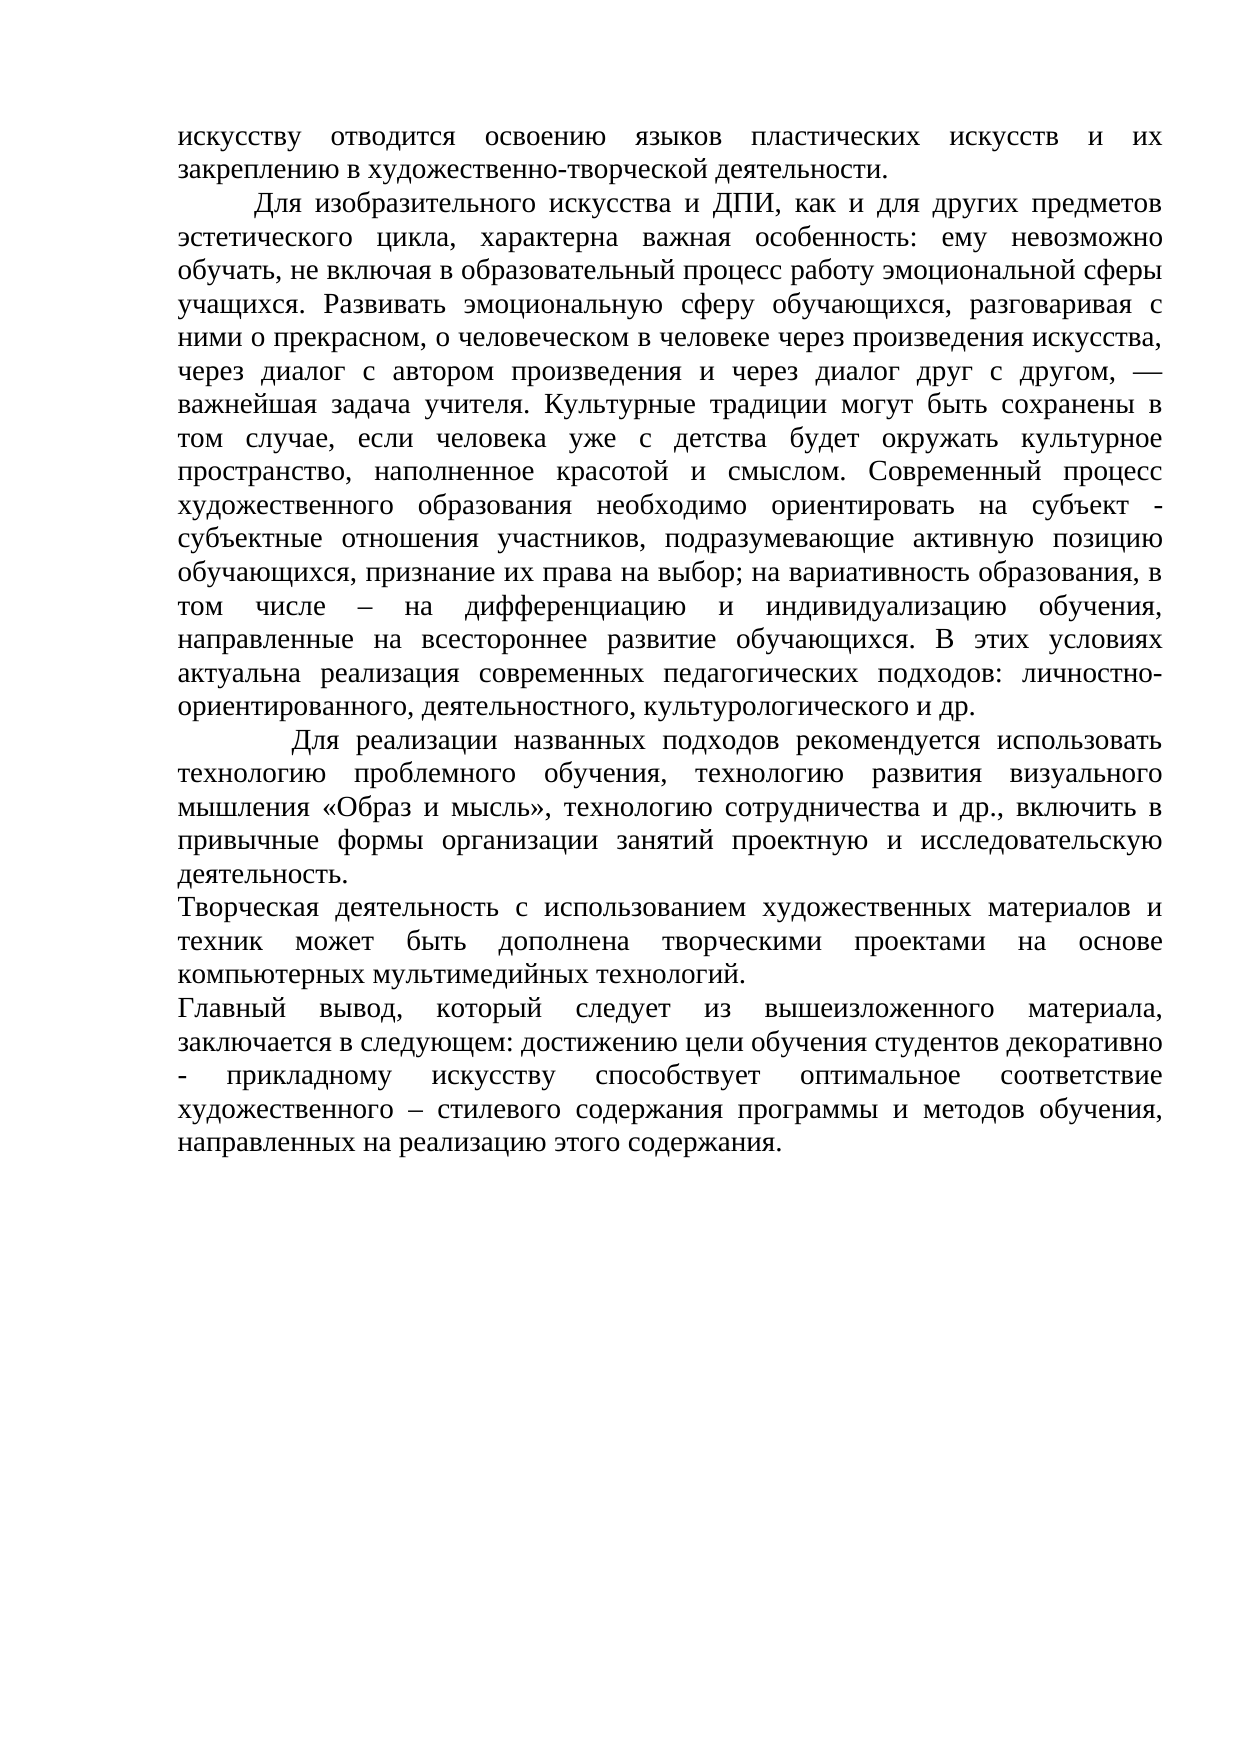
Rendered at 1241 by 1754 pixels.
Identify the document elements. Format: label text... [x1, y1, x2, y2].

text Творческая деятельность с использованием художественных материалов и техник может быть дополнена творческими проектами на основе компьютерных мультимедийных технологий. [177, 889, 1163, 990]
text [177, 118, 1163, 185]
text Для реализации названных подходов рекомендуется использовать технологию проблемного обучения, технологию развития визуального мышления «Образ и мысль», технологию сотрудничества и др., включить в привычные формы организации занятий проектную и исследовательскую деятельность. [177, 722, 1163, 889]
text Для изобразительного искусства и ДПИ, как и для других предметов эстетического цикла, характерна важная особенность: ему невозможно обучать, не включая в образовательный процесс работу эмоциональной сферы учащихся. Развивать эмоциональную сферу обучающихся, разговаривая с ними о прекрасном, о человеческом в человеке через произведения искусства, через диалог с автором произведения и через диалог друг с другом, — важнейшая задача учителя. Культурные традиции могут быть сохранены в том случае, если человека уже с детства будет окружать культурное пространство, наполненное красотой и смыслом. Современный процесс художественного образования необходимо ориентировать на субъект - субъектные отношения участников, подразумевающие активную позицию обучающихся, признание их права на выбор; на вариативность образования, в том числе – на дифференциацию и индивидуализацию обучения, направленные на всестороннее развитие обучающихся. В этих условиях актуальна реализация современных педагогических подходов: личностно-ориентированного, деятельностного, культурологического и др. [177, 185, 1163, 722]
text Главный вывод, который следует из вышеизложенного материала, заключается в следующем: достижению цели обучения студентов декоративно - прикладному искусству способствует оптимальное соответствие художественного – стилевого содержания программы и методов обучения, направленных на реализацию этого содержания. [177, 990, 1163, 1158]
